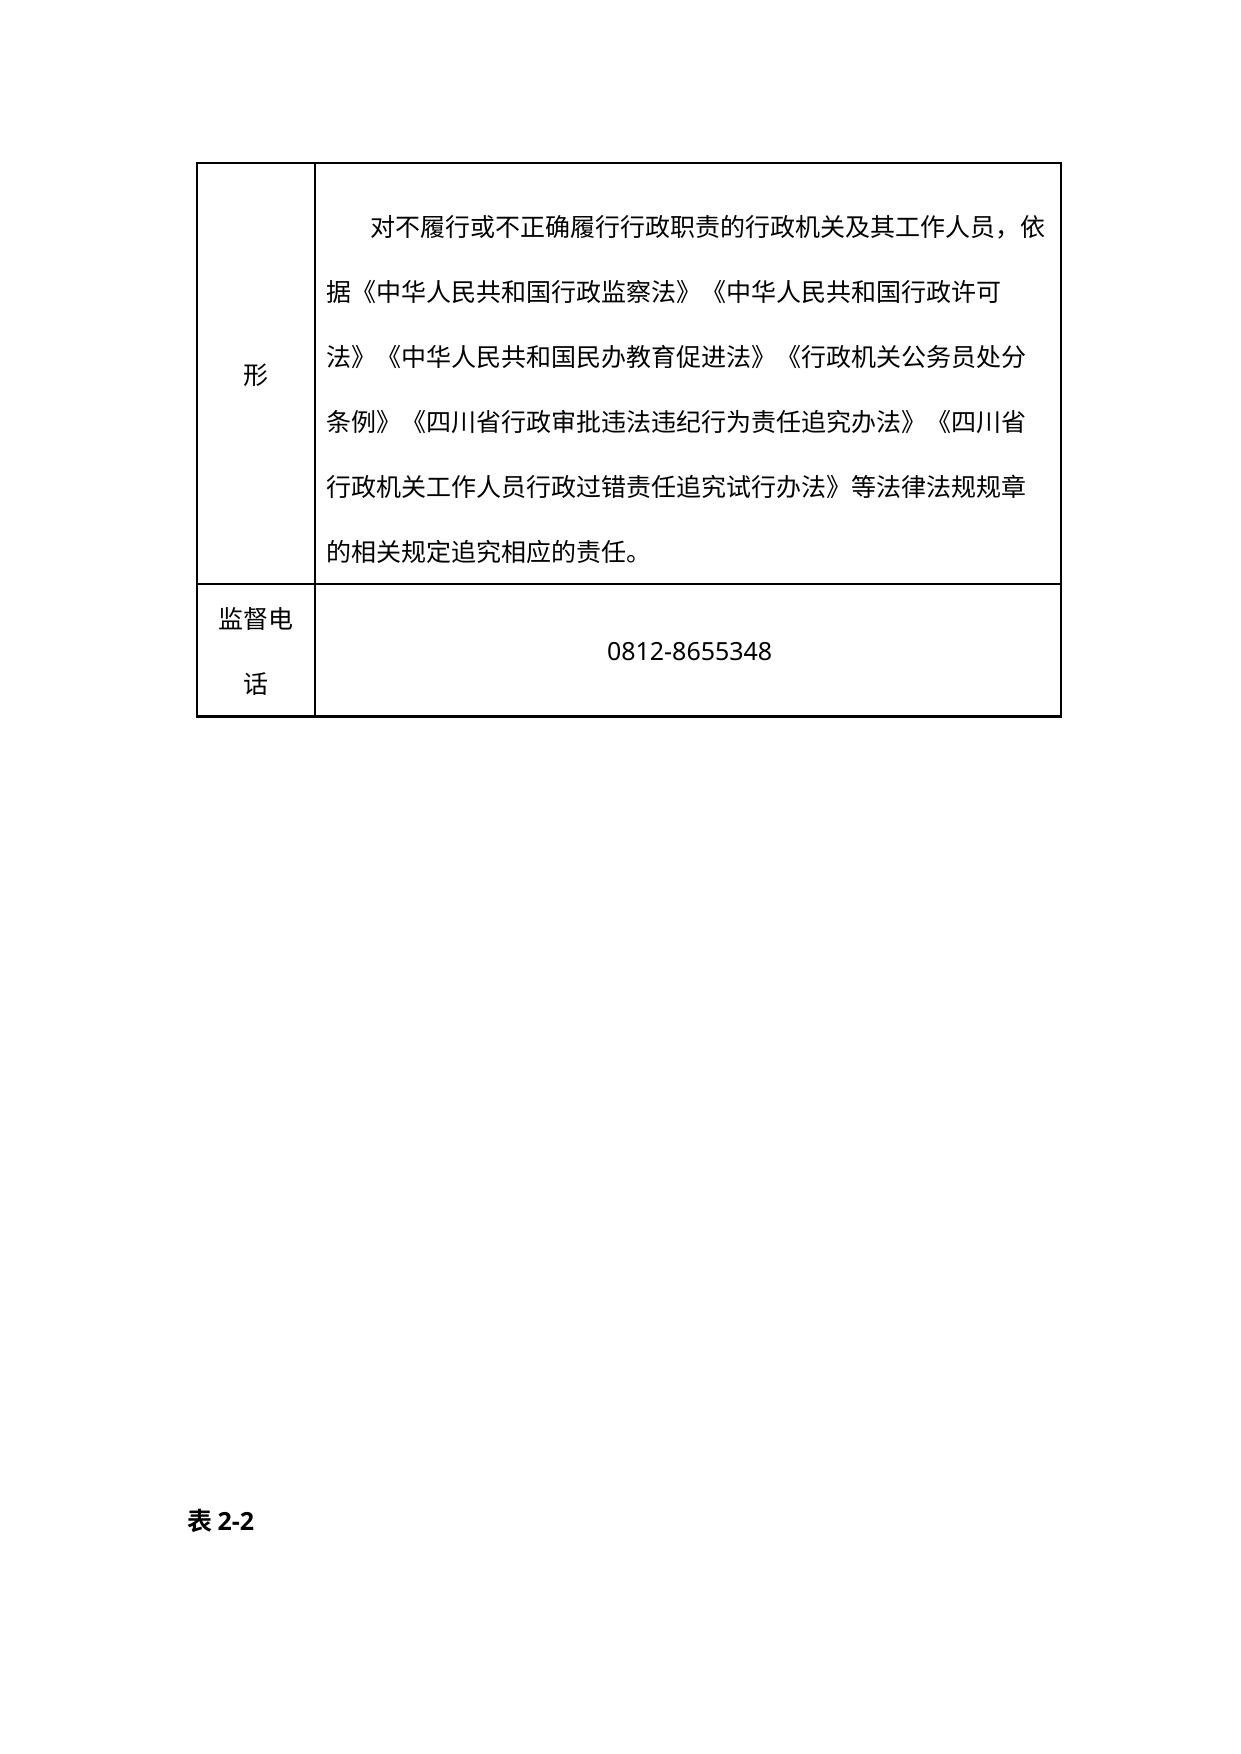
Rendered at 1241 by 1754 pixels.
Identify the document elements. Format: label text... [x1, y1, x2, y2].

table_cell 追责情形 [198, 164, 314, 583]
table_cell 0812-8655348 [316, 585, 1060, 715]
text 表2-2 [187, 1487, 1053, 1552]
table_cell 监督电话 [198, 585, 314, 715]
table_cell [316, 164, 1060, 583]
